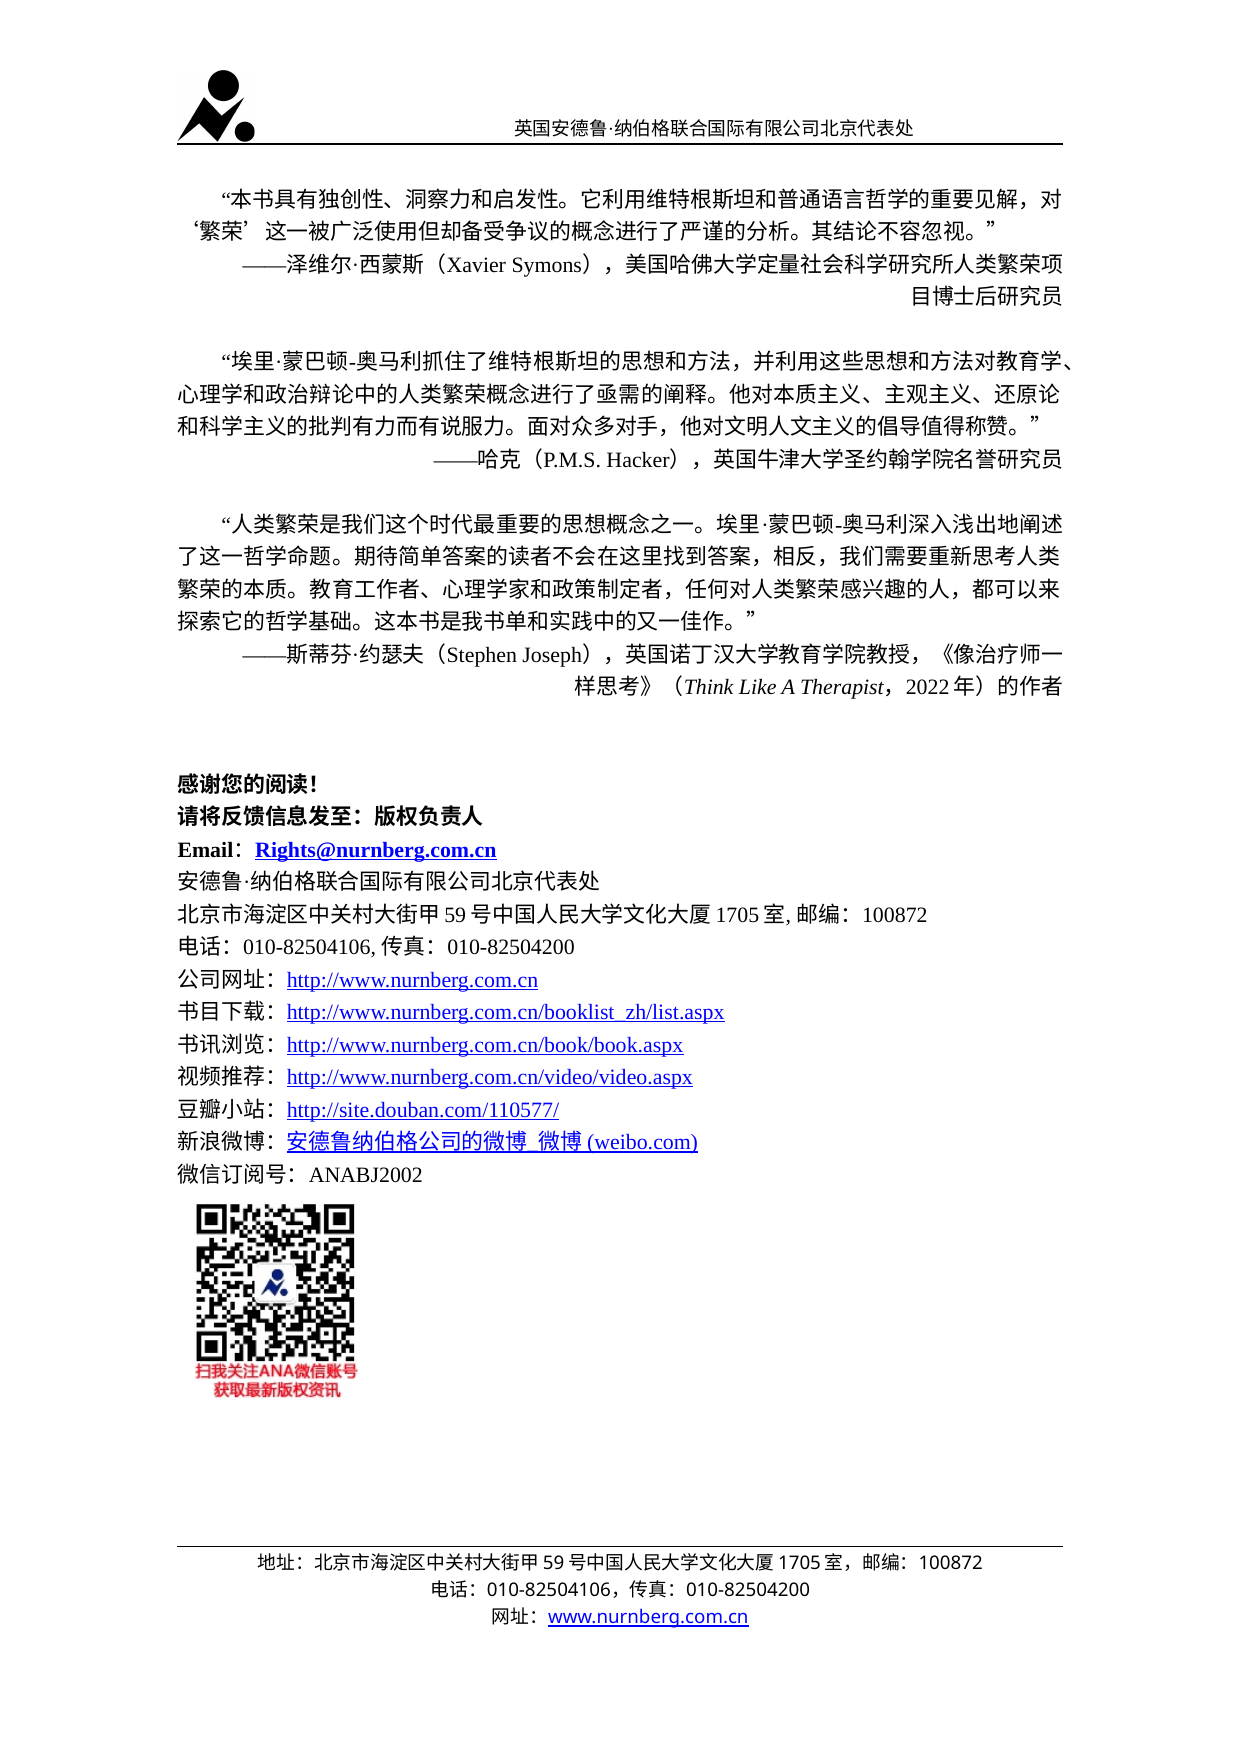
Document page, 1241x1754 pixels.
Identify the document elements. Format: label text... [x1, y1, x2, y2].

text 微信订阅号：ANABJ2002 [177, 1156, 1063, 1189]
text 书讯浏览：http://www.nurnberg.com.cn/book/book.aspx [177, 1026, 1063, 1059]
text 请将反馈信息发至：版权负责人 [177, 799, 1063, 831]
text 书目下载：http://www.nurnberg.com.cn/booklist_zh/list.aspx [177, 994, 1063, 1026]
text “本书具有独创性、洞察力和启发性。它利用维特根斯坦和普通语言哲学的重要见解，对 ‘繁荣’这一被广泛使用但却备受争议的概念进行了严谨的分析。其结论不容忽视。” [177, 181, 1063, 246]
text Email：Rights@nurnberg.com.cn [177, 831, 1063, 864]
text ——斯蒂芬·约瑟夫（Stephen Joseph），英国诺丁汉大学教育学院教授，《像治疗师一样思考》（Think Like A Therapist，2022年）的作者 [177, 636, 1063, 701]
text “人类繁荣是我们这个时代最重要的思想概念之一。埃里·蒙巴顿-奥马利深入浅出地阐述了这一哲学命题。期待简单答案的读者不会在这里找到答案，相反，我们需要重新思考人类繁荣的本质。教育工作者、心理学家和政策制定者，任何对人类繁荣感兴趣的人，都可以来探索它的哲学基础。这本书是我书单和实践中的又一佳作。” [177, 506, 1063, 636]
picture [177, 70, 255, 142]
text 豆瓣小站：http://site.douban.com/110577/ [177, 1091, 1063, 1124]
text 新浪微博：安德鲁纳伯格公司的微博_微博 (weibo.com) [587, 1124, 1063, 1156]
text “埃里·蒙巴顿-奥马利抓住了维特根斯坦的思想和方法，并利用这些思想和方法对教育学、心理学和政治辩论中的人类繁荣概念进行了亟需的阐释。他对本质主义、主观主义、还原论和科学主义的批判有力而有说服力。面对众多对手，他对文明人文主义的倡导值得称赞。” [177, 344, 1063, 441]
text ——哈克（P.M.S. Hacker），英国牛津大学圣约翰学院名誉研究员 [177, 441, 1063, 474]
text 公司网址：http://www.nurnberg.com.cn [177, 961, 1063, 994]
text 北京市海淀区中关村大街甲59号中国人民大学文化大厦1705室, 邮编：100872 [177, 896, 1063, 929]
text 视频推荐：http://www.nurnberg.com.cn/video/video.aspx [177, 1059, 1063, 1091]
picture [177, 1188, 374, 1403]
text ——泽维尔·西蒙斯（Xavier Symons），美国哈佛大学定量社会科学研究所人类繁荣项目博士后研究员 [177, 246, 1063, 311]
text 安德鲁·纳伯格联合国际有限公司北京代表处 [177, 864, 1063, 896]
text 感谢您的阅读！ [177, 766, 1063, 799]
text 电话：010-82504106, 传真：010-82504200 [177, 929, 1063, 961]
